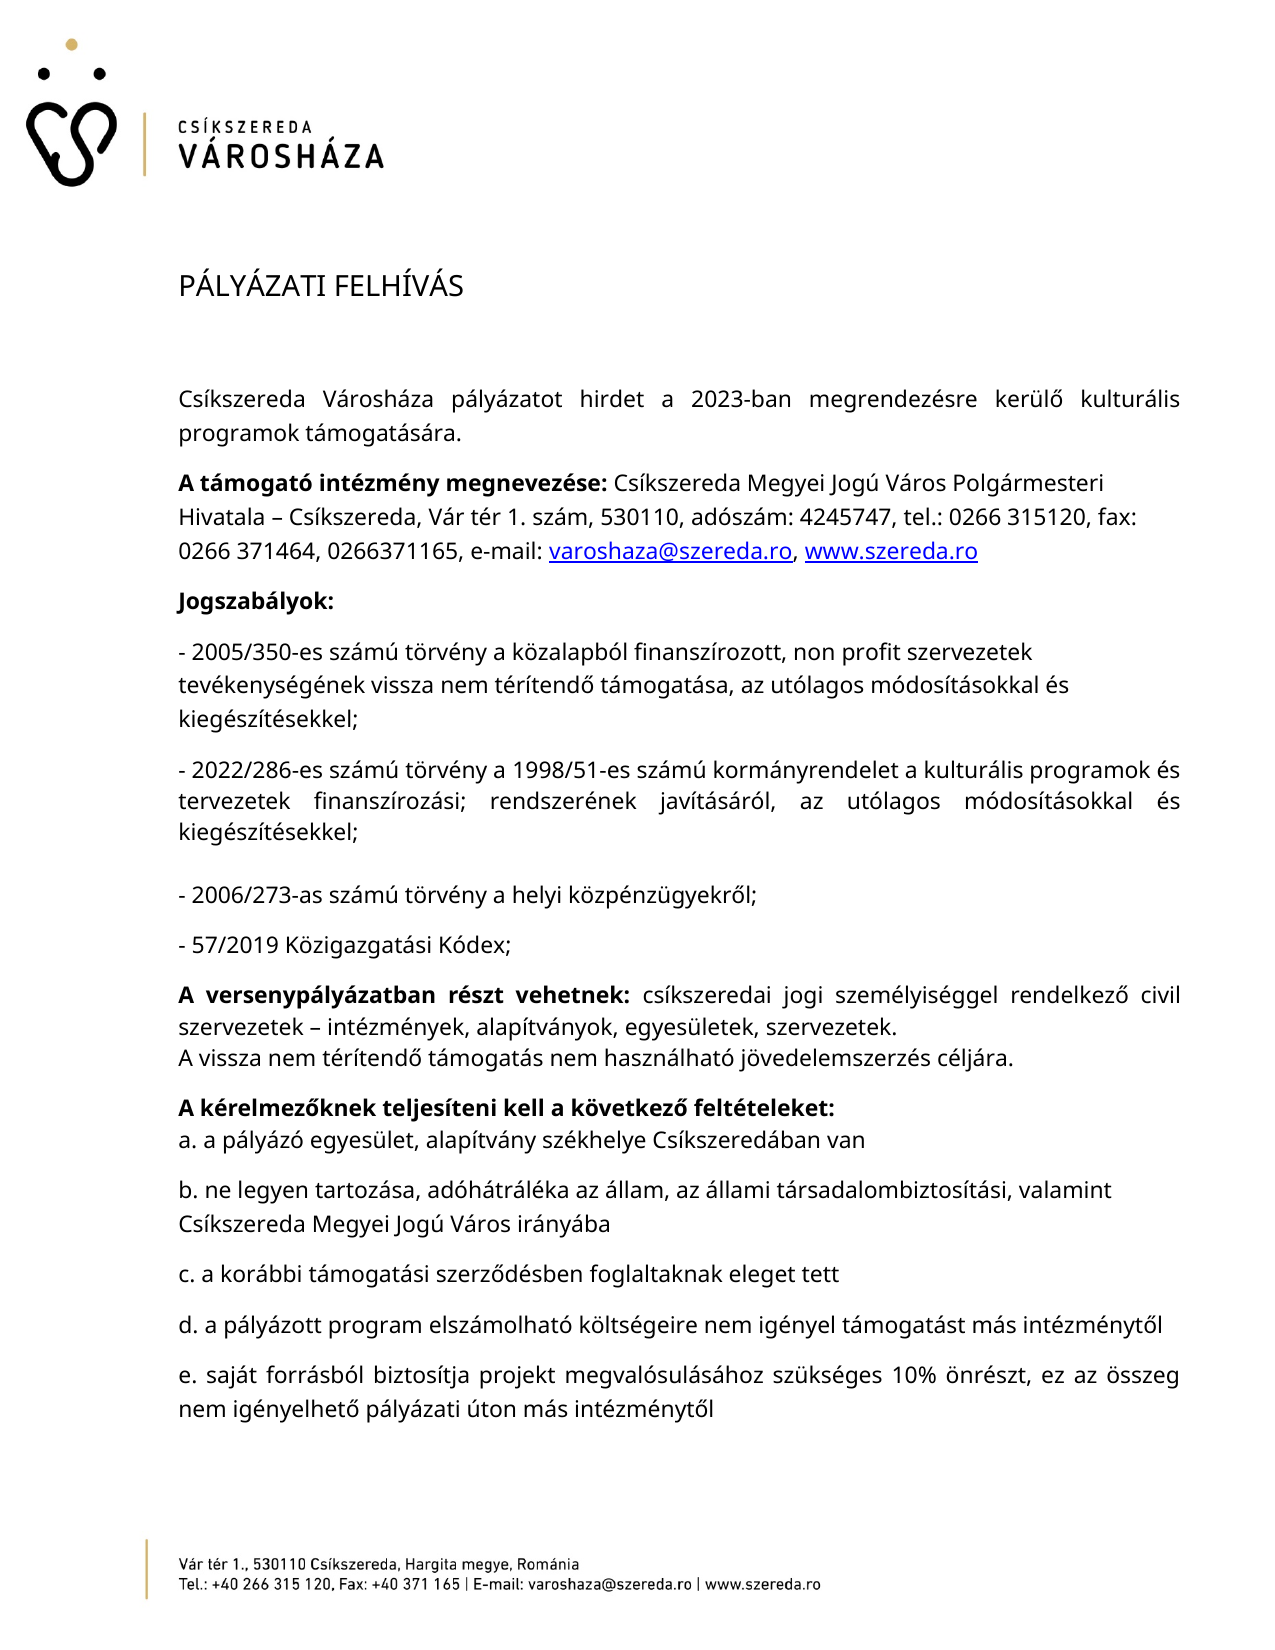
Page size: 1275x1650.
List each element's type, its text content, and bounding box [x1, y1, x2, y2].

text A vissza nem térítendő támogatás nem használható jövedelemszerzés céljára. [178, 1042, 1181, 1073]
text d. a pályázott program elszámolható költségeire nem igényel támogatást más intézménytől [178, 1309, 1181, 1340]
text c. a korábbi támogatási szerződésben foglaltaknak eleget tett [178, 1258, 1181, 1289]
picture [9, 1531, 1240, 1650]
text PÁLYÁZATI FELHÍVÁS [178, 265, 1181, 304]
text - 2022/286-es számú törvény a 1998/51-es számú kormányrendelet a kulturális programok és tervezetek finanszírozási; rendszerének javításáról, az utólagos módosításokkal és kiegészítésekkel; [178, 754, 1181, 847]
text - 2006/273-as számú törvény a helyi közpénzügyekről; [178, 879, 1181, 910]
text e. saját forrásból biztosítja projekt megvalósulásához szükséges 10% önrészt, ez az összeg nem igényelhető pályázati úton más intézménytől [178, 1359, 1181, 1424]
text A támogató intézmény megnevezése: Csíkszereda Megyei Jogú Város Polgármesteri Hivatala – Csíkszereda, Vár tér 1. szám, 530110, adószám: 4245747, tel.: 0266 315120, fax: 0266 371464, 0266371165, e-mail: varoshaza@szereda.ro, www.szereda.ro [178, 467, 1181, 566]
subtitle A kérelmezőknek teljesíteni kell a következő feltételeket: [178, 1092, 1181, 1124]
text - 57/2019 Közigazgatási Kódex; [178, 929, 1181, 960]
text Jogszabályok: [178, 585, 1181, 617]
text b. ne legyen tartozása, adóhátráléka az állam, az állami társadalombiztosítási, valamint Csíkszereda Megyei Jogú Város irányába [178, 1174, 1181, 1239]
subtitle A versenypályázatban részt vehetnek: csíkszeredai jogi személyiséggel rendelkező civil szervezetek – intézmények, alapítványok, egyesületek, szervezetek. [178, 979, 1181, 1042]
picture [0, 0, 1275, 203]
text Csíkszereda Városháza pályázatot hirdet a 2023-ban megrendezésre kerülő kulturális programok támogatására. [178, 383, 1181, 448]
text - 2005/350-es számú törvény a közalapból finanszírozott, non profit szervezetek tevékenységének vissza nem térítendő támogatása, az utólagos módosításokkal és kiegészítésekkel; [178, 636, 1181, 734]
text a. a pályázó egyesület, alapítvány székhelye Csíkszeredában van [178, 1124, 1181, 1155]
